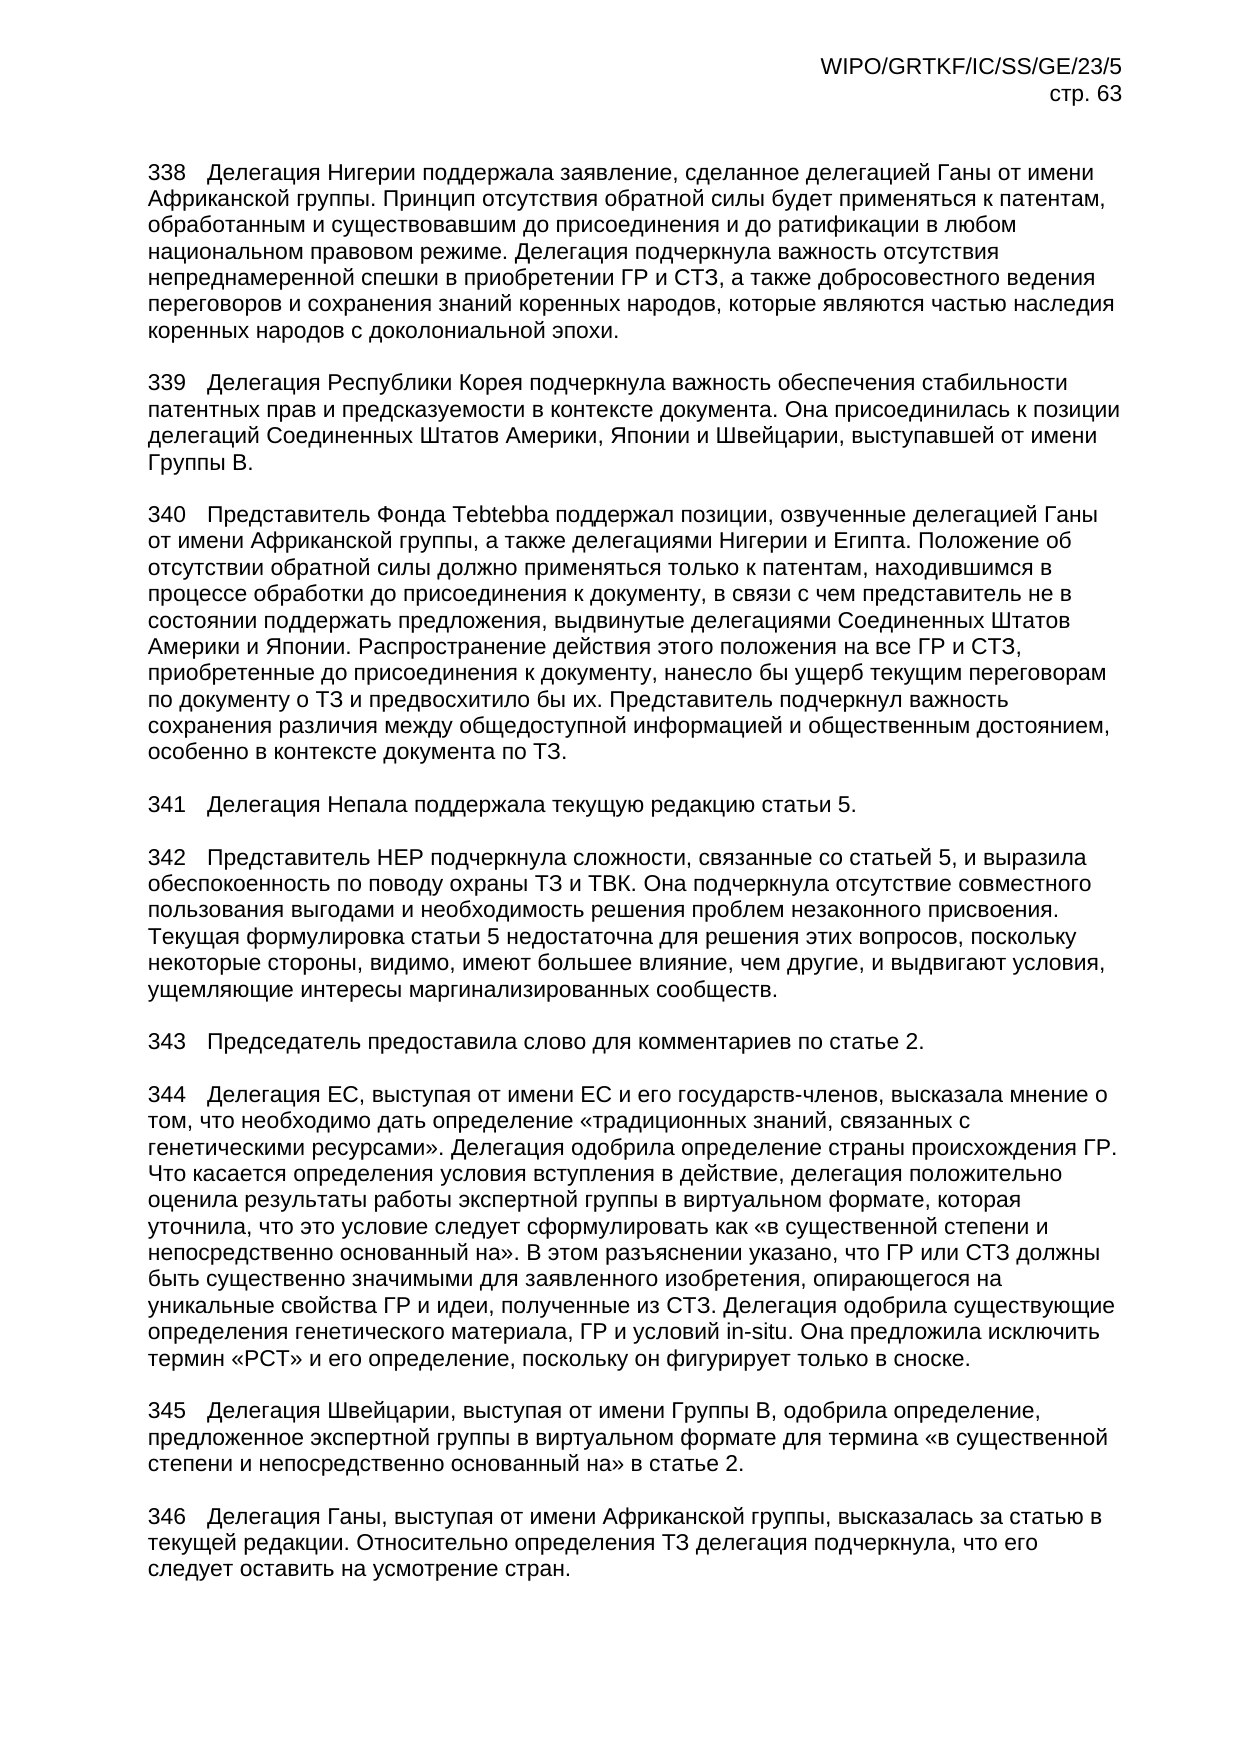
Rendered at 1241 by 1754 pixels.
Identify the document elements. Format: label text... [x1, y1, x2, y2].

text Делегация Нигерии поддержала заявление, сделанное делегацией Ганы от имени Африканской группы. Принцип отсутствия обратной силы будет применяться к патентам, обработанным и существовавшим до присоединения и до ратификации в любом национальном правовом режиме. Делегация подчеркнула важность отсутствия непреднамеренной спешки в приобретении ГР и СТЗ, а также добросовестного ведения переговоров и сохранения знаний коренных народов, которые являются частью наследия коренных народов с доколониальной эпохи. [148, 158, 1122, 343]
text Делегация Швейцарии, выступая от имени Группы B, одобрила определение, предложенное экспертной группы в виртуальном формате для термина «в существенной степени и непосредственно основанный на» в статье 2. [148, 1397, 1122, 1476]
text Делегация Непала поддержала текущую редакцию статьи 5. [148, 791, 1122, 817]
text Председатель предоставила слово для комментариев по статье 2. [148, 1028, 1122, 1054]
text Представитель Фонда Tebtebba поддержал позиции, озвученные делегацией Ганы от имени Африканской группы, а также делегациями Нигерии и Египта. Положение об отсутствии обратной силы должно применяться только к патентам, находившимся в процессе обработки до присоединения к документу, в связи с чем представитель не в состоянии поддержать предложения, выдвинутые делегациями Соединенных Штатов Америки и Японии. Распространение действия этого положения на все ГР и СТЗ, приобретенные до присоединения к документу, нанесло бы ущерб текущим переговорам по документу о ТЗ и предвосхитило бы их. Представитель подчеркнул важность сохранения различия между общедоступной информацией и общественным достоянием, особенно в контексте документа по ТЗ. [148, 501, 1122, 765]
text Делегация Республики Корея подчеркнула важность обеспечения стабильности патентных прав и предсказуемости в контексте документа. Она присоединилась к позиции делегаций Соединенных Штатов Америки, Японии и Швейцарии, выступавшей от имени Группы В. [148, 369, 1122, 475]
text Делегация ЕС, выступая от имени ЕС и его государств-членов, высказала мнение о том, что необходимо дать определение «традиционных знаний, связанных с генетическими ресурсами». Делегация одобрила определение страны происхождения ГР. Что касается определения условия вступления в действие, делегация положительно оценила результаты работы экспертной группы в виртуальном формате, которая уточнила, что это условие следует сформулировать как «в существенной степени и непосредственно основанный на». В этом разъяснении указано, что ГР или СТЗ должны быть существенно значимыми для заявленного изобретения, опирающегося на уникальные свойства ГР и идеи, полученные из СТЗ. Делегация одобрила существующие определения генетического материала, ГР и условий in-situ. Она предложила исключить термин «РСТ» и его определение, поскольку он фигурирует только в сноске. [148, 1081, 1122, 1371]
text Представитель HEP подчеркнула сложности, связанные со статьей 5, и выразила обеспокоенность по поводу охраны ТЗ и ТВК. Она подчеркнула отсутствие совместного пользования выгодами и необходимость решения проблем незаконного присвоения. Текущая формулировка статьи 5 недостаточна для решения этих вопросов, поскольку некоторые стороны, видимо, имеют большее влияние, чем другие, и выдвигают условия, ущемляющие интересы маргинализированных сообществ. [148, 844, 1122, 1002]
text Делегация Ганы, выступая от имени Африканской группы, высказалась за статью в текущей редакции. Относительно определения ТЗ делегация подчеркнула, что его следует оставить на усмотрение стран. [148, 1503, 1122, 1582]
